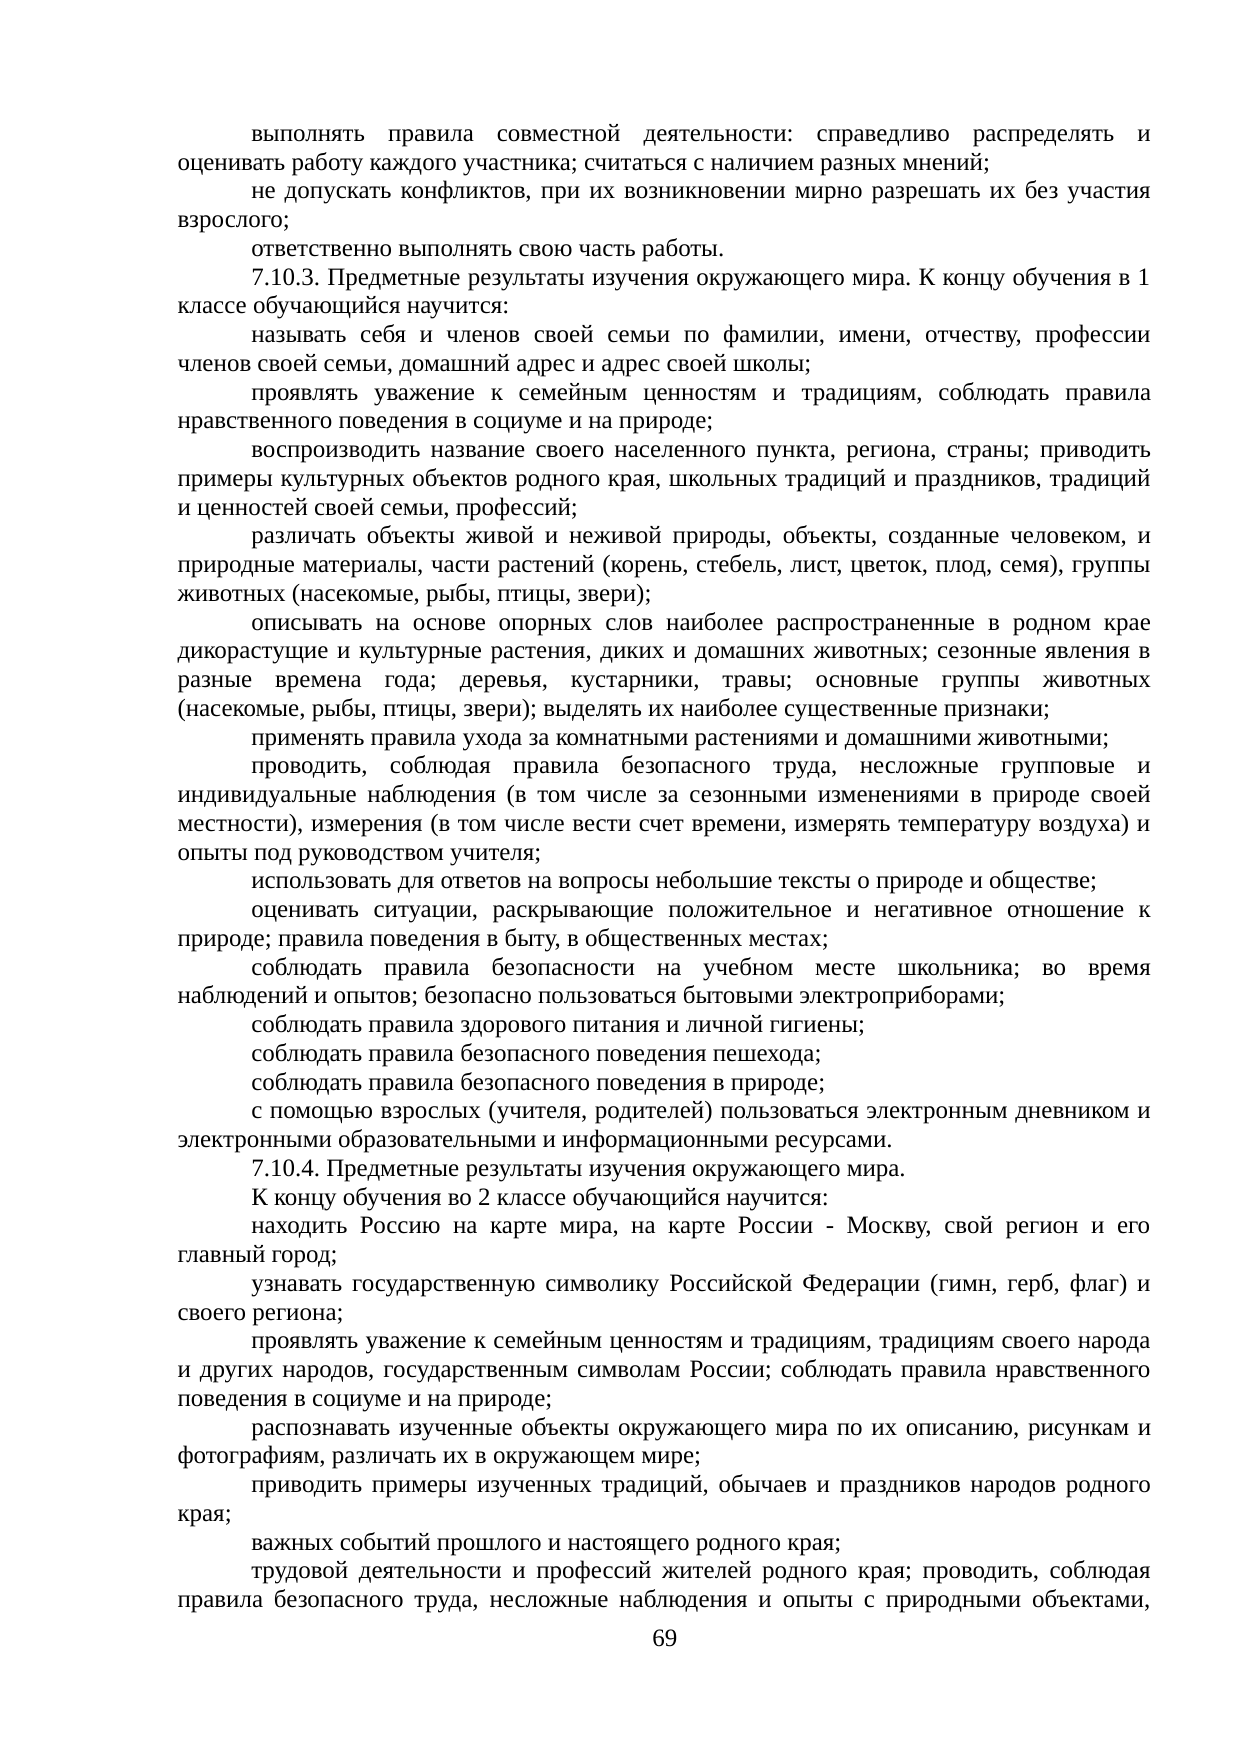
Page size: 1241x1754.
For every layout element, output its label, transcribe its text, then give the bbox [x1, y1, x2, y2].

text выполнять правила совместной деятельности: справедливо распределять и оценивать работу каждого участника; считаться с наличием разных мнений; [177, 118, 1152, 176]
text приводить примеры изученных традиций, обычаев и праздников народов родного края; [177, 1469, 1152, 1527]
text соблюдать правила безопасности на учебном месте школьника; во время наблюдений и опытов; безопасно пользоваться бытовыми электроприборами; [177, 952, 1152, 1009]
text узнавать государственную символику Российской Федерации (гимн, герб, флаг) и своего региона; [177, 1268, 1152, 1326]
text распознавать изученные объекты окружающего мира по их описанию, рисункам и фотографиям, различать их в окружающем мире; [177, 1412, 1152, 1469]
text проводить, соблюдая правила безопасного труда, несложные групповые и индивидуальные наблюдения (в том числе за сезонными изменениями в природе своей местности), измерения (в том числе вести счет времени, измерять температуру воздуха) и опыты под руководством учителя; [177, 751, 1152, 866]
text использовать для ответов на вопросы небольшие тексты о природе и обществе; [177, 866, 1152, 894]
text различать объекты живой и неживой природы, объекты, созданные человеком, и природные материалы, части растений (корень, стебель, лист, цветок, плод, семя), группы животных (насекомые, рыбы, птицы, звери); [177, 521, 1152, 607]
text 7.10.3. Предметные результаты изучения окружающего мира. К концу обучения в 1 классе обучающийся научится: [177, 262, 1152, 319]
text воспроизводить название своего населенного пункта, региона, страны; приводить примеры культурных объектов родного края, школьных традиций и праздников, традиций и ценностей своей семьи, профессий; [177, 434, 1152, 521]
text проявлять уважение к семейным ценностям и традициям, традициям своего народа и других народов, государственным символам России; соблюдать правила нравственного поведения в социуме и на природе; [177, 1326, 1152, 1412]
text применять правила ухода за комнатными растениями и домашними животными; [177, 722, 1152, 751]
text описывать на основе опорных слов наиболее распространенные в родном крае дикорастущие и культурные растения, диких и домашних животных; сезонные явления в разные времена года; деревья, кустарники, травы; основные группы животных (насекомые, рыбы, птицы, звери); выделять их наиболее существенные признаки; [177, 607, 1152, 722]
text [177, 1556, 1152, 1613]
text проявлять уважение к семейным ценностям и традициям, соблюдать правила нравственного поведения в социуме и на природе; [177, 377, 1152, 434]
text находить Россию на карте мира, на карте России - Москву, свой регион и его главный город; [177, 1211, 1152, 1268]
text К концу обучения во 2 классе обучающийся научится: [177, 1182, 1152, 1211]
text оценивать ситуации, раскрывающие положительное и негативное отношение к природе; правила поведения в быту, в общественных местах; [177, 894, 1152, 952]
text 7.10.4. Предметные результаты изучения окружающего мира. [177, 1153, 1152, 1182]
text соблюдать правила безопасного поведения в природе; [177, 1067, 1152, 1096]
text важных событий прошлого и настоящего родного края; [177, 1527, 1152, 1556]
text называть себя и членов своей семьи по фамилии, имени, отчеству, профессии членов своей семьи, домашний адрес и адрес своей школы; [177, 319, 1152, 377]
text ответственно выполнять свою часть работы. [177, 233, 1152, 262]
text с помощью взрослых (учителя, родителей) пользоваться электронным дневником и электронными образовательными и информационными ресурсами. [177, 1096, 1152, 1153]
text соблюдать правила безопасного поведения пешехода; [177, 1038, 1152, 1067]
text не допускать конфликтов, при их возникновении мирно разрешать их без участия взрослого; [177, 176, 1152, 233]
text соблюдать правила здорового питания и личной гигиены; [177, 1009, 1152, 1038]
